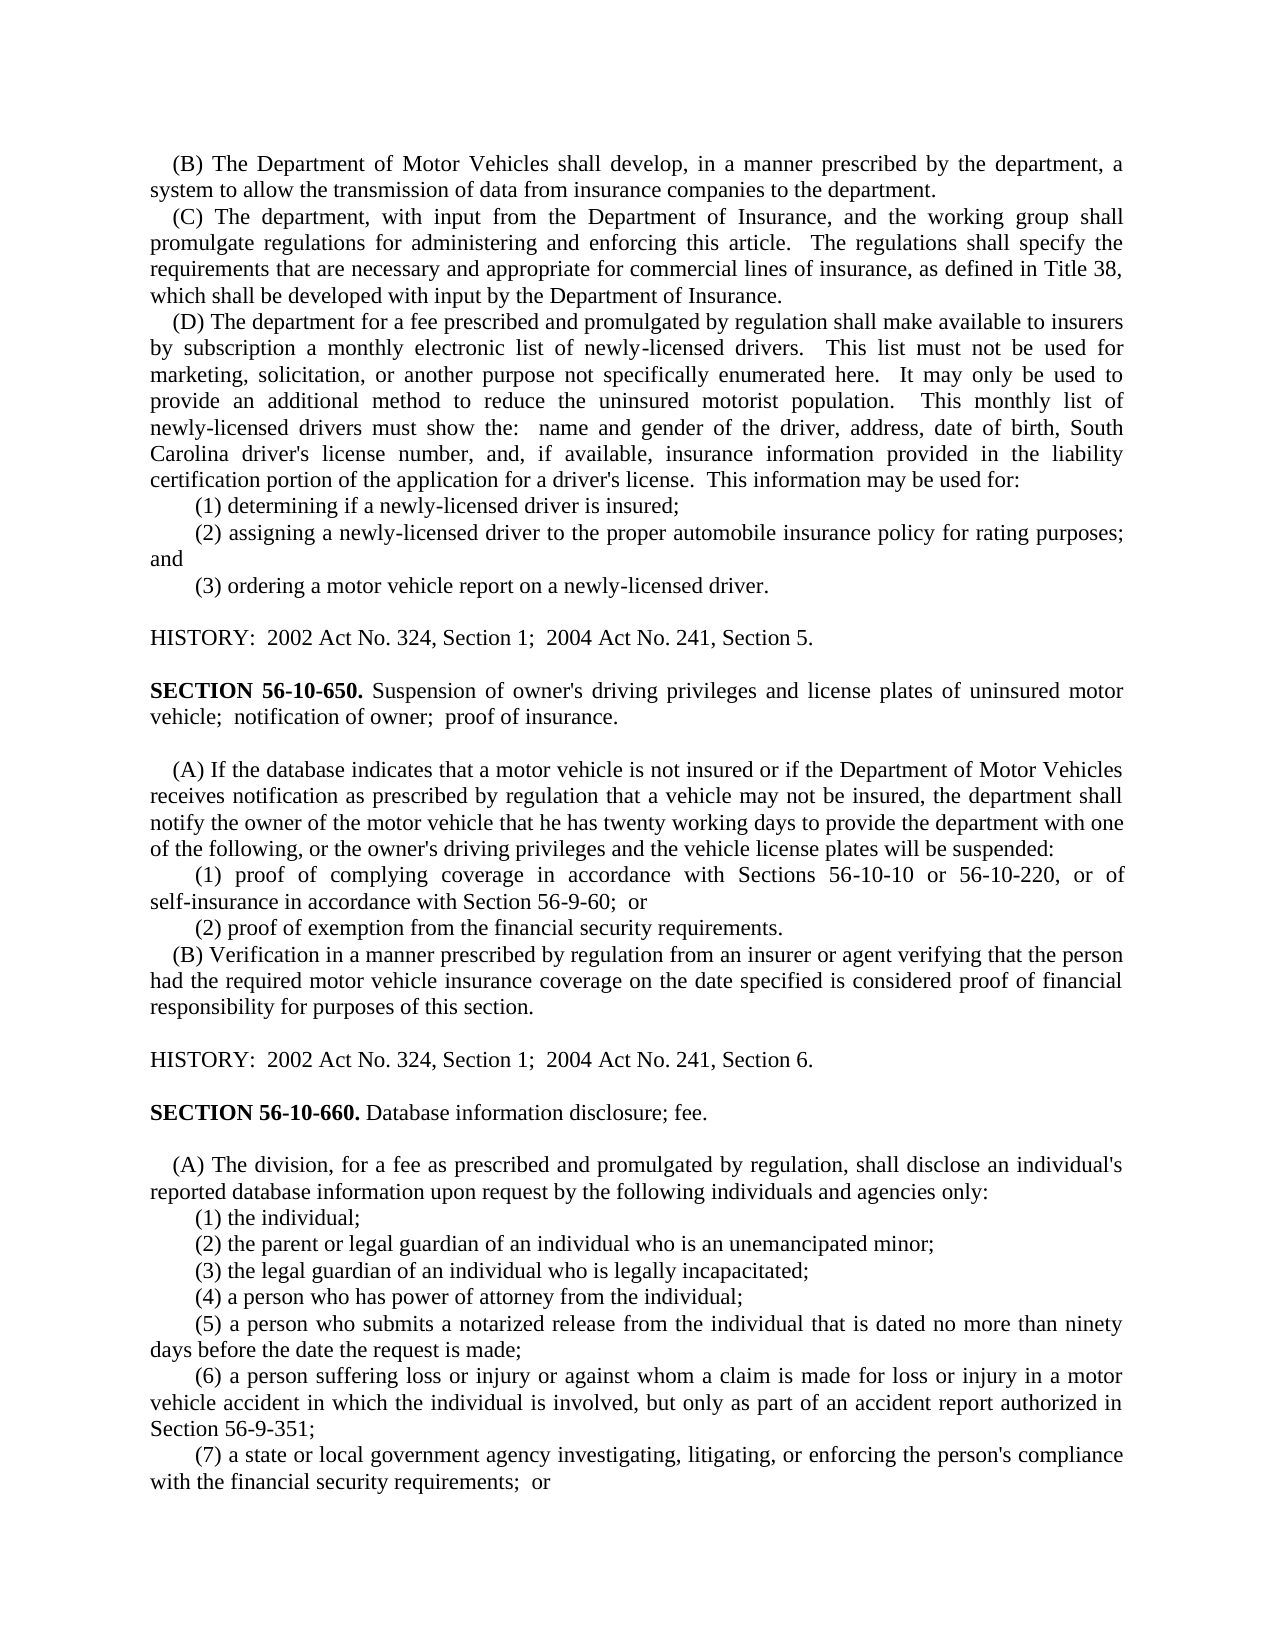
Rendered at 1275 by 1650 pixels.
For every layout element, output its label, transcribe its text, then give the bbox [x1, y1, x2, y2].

text SECTION 56-10-650. Suspension of owner's driving privileges and license plates of uninsured motor vehicle; notification of owner; proof of insurance. [150, 677, 1125, 730]
text (4) a person who has power of attorney from the individual; [150, 1283, 1125, 1309]
text (6) a person suffering loss or injury or against whom a claim is made for loss or injury in a motor vehicle accident in which the individual is involved, but only as part of an accident report authorized in Section 56-9-351; [150, 1362, 1125, 1441]
text (C) The department, with input from the Department of Insurance, and the working group shall promulgate regulations for administering and enforcing this article. The regulations shall specify the requirements that are necessary and appropriate for commercial lines of insurance, as defined in Title 38, which shall be developed with input by the Department of Insurance. [150, 203, 1125, 308]
text (B) The Department of Motor Vehicles shall develop, in a manner prescribed by the department, a system to allow the transmission of data from insurance companies to the department. [150, 150, 1125, 203]
text (2) proof of exemption from the financial security requirements. [150, 914, 1125, 941]
text (1) proof of complying coverage in accordance with Sections 56-10-10 or 56-10-220, or of self-insurance in accordance with Section 56-9-60; or [150, 862, 1125, 914]
text SECTION 56-10-660. Database information disclosure; fee. [150, 1099, 1125, 1125]
text (3) ordering a motor vehicle report on a newly-licensed driver. [150, 572, 1125, 598]
text (3) the legal guardian of an individual who is legally incapacitated; [150, 1257, 1125, 1283]
text (A) If the database indicates that a motor vehicle is not insured or if the Department of Motor Vehicles receives notification as prescribed by regulation that a vehicle may not be insured, the department shall notify the owner of the motor vehicle that he has twenty working days to provide the department with one of the following, or the owner's driving privileges and the vehicle license plates will be suspended: [150, 756, 1125, 862]
text (B) Verification in a manner prescribed by regulation from an insurer or agent verifying that the person had the required motor vehicle insurance coverage on the date specified is considered proof of financial responsibility for purposes of this section. [150, 941, 1125, 1020]
text (A) The division, for a fee as prescribed and promulgated by regulation, shall disclose an individual's reported database information upon request by the following individuals and agencies only: [150, 1151, 1125, 1204]
text HISTORY: 2002 Act No. 324, Section 1; 2004 Act No. 241, Section 5. [150, 624, 1125, 651]
text (1) the individual; [150, 1204, 1125, 1231]
text (1) determining if a newly-licensed driver is insured; [150, 493, 1125, 519]
text HISTORY: 2002 Act No. 324, Section 1; 2004 Act No. 241, Section 6. [150, 1046, 1125, 1072]
text (5) a person who submits a notarized release from the individual that is dated no more than ninety days before the date the request is made; [150, 1309, 1125, 1362]
text (2) the parent or legal guardian of an individual who is an unemancipated minor; [150, 1231, 1125, 1257]
text (7) a state or local government agency investigating, litigating, or enforcing the person's compliance with the financial security requirements; or [150, 1441, 1125, 1494]
text (D) The department for a fee prescribed and promulgated by regulation shall make available to insurers by subscription a monthly electronic list of newly-licensed drivers. This list must not be used for marketing, solicitation, or another purpose not specifically enumerated here. It may only be used to provide an additional method to reduce the uninsured motorist population. This monthly list of newly-licensed drivers must show the: name and gender of the driver, address, date of birth, South Carolina driver's license number, and, if available, insurance information provided in the liability certification portion of the application for a driver's license. This information may be used for: [150, 308, 1125, 493]
text (2) assigning a newly-licensed driver to the proper automobile insurance policy for rating purposes; and [150, 519, 1125, 572]
